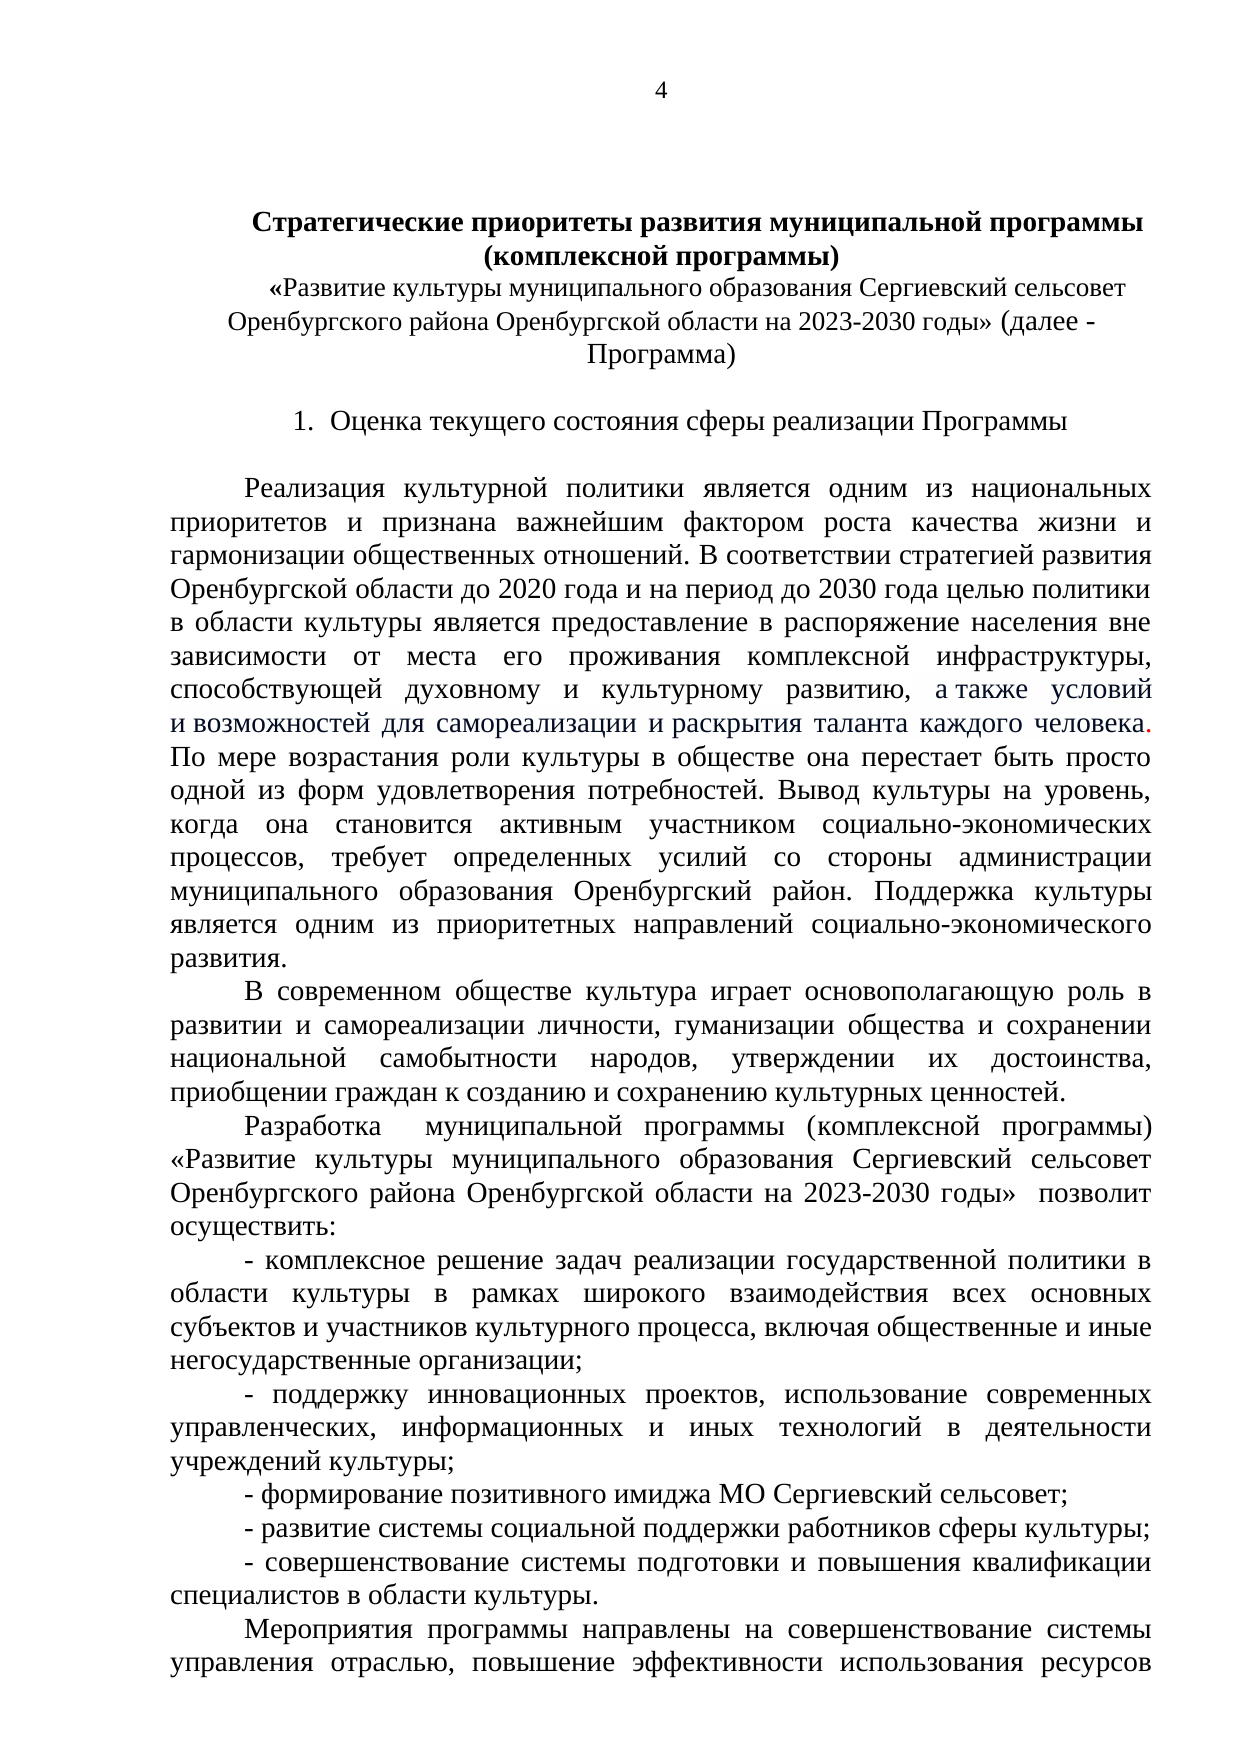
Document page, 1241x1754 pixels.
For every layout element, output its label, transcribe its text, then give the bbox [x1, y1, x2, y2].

list Оценка текущего состояния сферы реализации Программы [207, 403, 1152, 437]
text - комплексное решение задач реализации государственной политики в области культуры в рамках широкого взаимодействия всех основных субъектов и участников культурного процесса, включая общественные и иные негосударственные организации; [170, 1242, 1152, 1376]
text - развитие системы социальной поддержки работников сферы культуры; [170, 1510, 1152, 1544]
text - формирование позитивного имиджа МО Сергиевский сельсовет; [170, 1477, 1152, 1510]
text Реализация культурной политики является одним из национальных приоритетов и признана важнейшим фактором роста качества жизни и гармонизации общественных отношений. В соответствии стратегией развития Оренбургской области до 2020 года и на период до 2030 года целью политики в области культуры является предоставление в распоряжение населения вне зависимости от места его проживания комплексной инфраструктуры, способствующей духовному и культурному развитию, а также условий и возможностей для самореализации и раскрытия таланта каждого человека. По мере возрастания роли культуры в обществе она перестает быть просто одной из форм удовлетворения потребностей. Вывод культуры на уровень, когда она становится активным участником социально-экономических процессов, требует определенных усилий со стороны администрации муниципального образования Оренбургский район. Поддержка культуры является одним из приоритетных направлений социально-экономического развития. [170, 470, 1152, 705]
text Реализация культурной политики является одним из национальных приоритетов и признана важнейшим фактором роста качества жизни и гармонизации общественных отношений. В соответствии стратегией развития Оренбургской области до 2020 года и на период до 2030 года целью политики в области культуры является предоставление в распоряжение населения вне зависимости от места его проживания комплексной инфраструктуры, способствующей духовному и культурному развитию, а также условий и возможностей для самореализации и раскрытия таланта каждого человека. По мере возрастания роли культуры в обществе она перестает быть просто одной из форм удовлетворения потребностей. Вывод культуры на уровень, когда она становится активным участником социально-экономических процессов, требует определенных усилий со стороны администрации муниципального образования Оренбургский район. Поддержка культуры является одним из приоритетных направлений социально-экономического развития. [170, 705, 1152, 973]
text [170, 1611, 1152, 1678]
text - поддержку инновационных проектов, использование современных управленческих, информационных и иных технологий в деятельности учреждений культуры; [170, 1376, 1152, 1477]
text Разработка муниципальной программы (комплексной программы) «Развитие культуры муниципального образования Сергиевский сельсовет Оренбургского района Оренбургской области на 2023-2030 годы» позволит осуществить: [170, 1108, 1152, 1242]
text В современном обществе культура играет основополагающую роль в развитии и самореализации личности, гуманизации общества и сохранении национальной самобытности народов, утверждении их достоинства, приобщении граждан к созданию и сохранению культурных ценностей. [170, 973, 1152, 1108]
text - совершенствование системы подготовки и повышения квалификации специалистов в области культуры. [170, 1544, 1152, 1611]
text Стратегические приоритеты развития муниципальной программы (комплексной программы) [170, 204, 1153, 271]
text «Развитие культуры муниципального образования Сергиевский сельсовет Оренбургского района Оренбургской области на 2023-2030 годы» (далее - Программа) [170, 271, 1153, 370]
